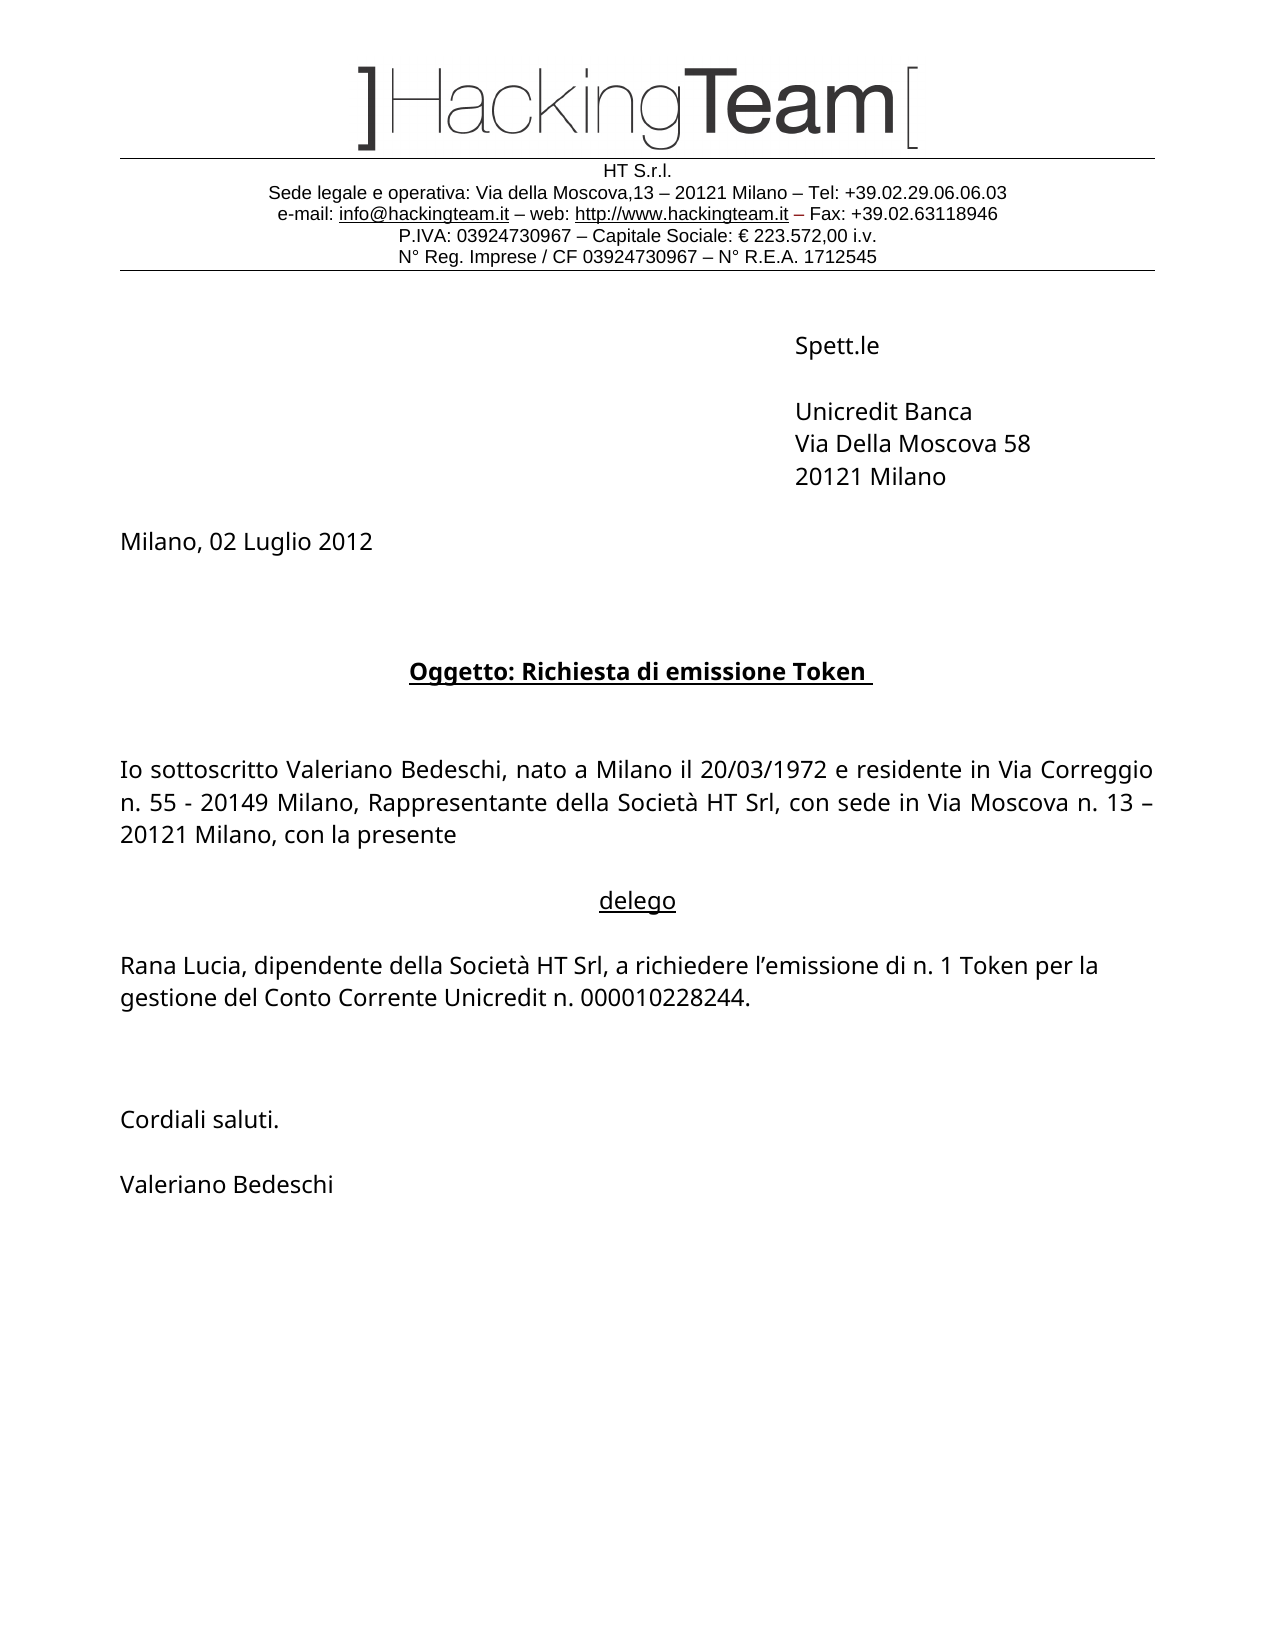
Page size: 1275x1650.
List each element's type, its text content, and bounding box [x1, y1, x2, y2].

text Unicredit Banca [720, 394, 1155, 427]
text Via Della Moscova 58 [720, 427, 1155, 459]
text 20121 Milano [720, 459, 1155, 492]
text Io sottoscritto Valeriano Bedeschi, nato a Milano il 20/03/1972 e residente in Via Correggio n. 55 - 20149 Milano, Rappresentante della Società HT Srl, con sede in Via Moscova n. 13 – 20121 Milano, con la presente [120, 753, 1155, 851]
text Spett.le [720, 329, 1155, 362]
text delego [120, 883, 1155, 916]
text Valeriano Bedeschi [120, 1168, 1155, 1201]
text Cordiali saluti. [120, 1103, 1155, 1135]
text Milano, 02 Luglio 2012 [120, 525, 1155, 557]
picture [349, 56, 926, 158]
text Oggetto: Richiesta di emissione Token [120, 655, 1155, 688]
text Rana Lucia, dipendente della Società HT Srl, a richiedere l’emissione di n. 1 Token per la gestione del Conto Corrente Unicredit n. 000010228244. [120, 949, 1155, 1014]
